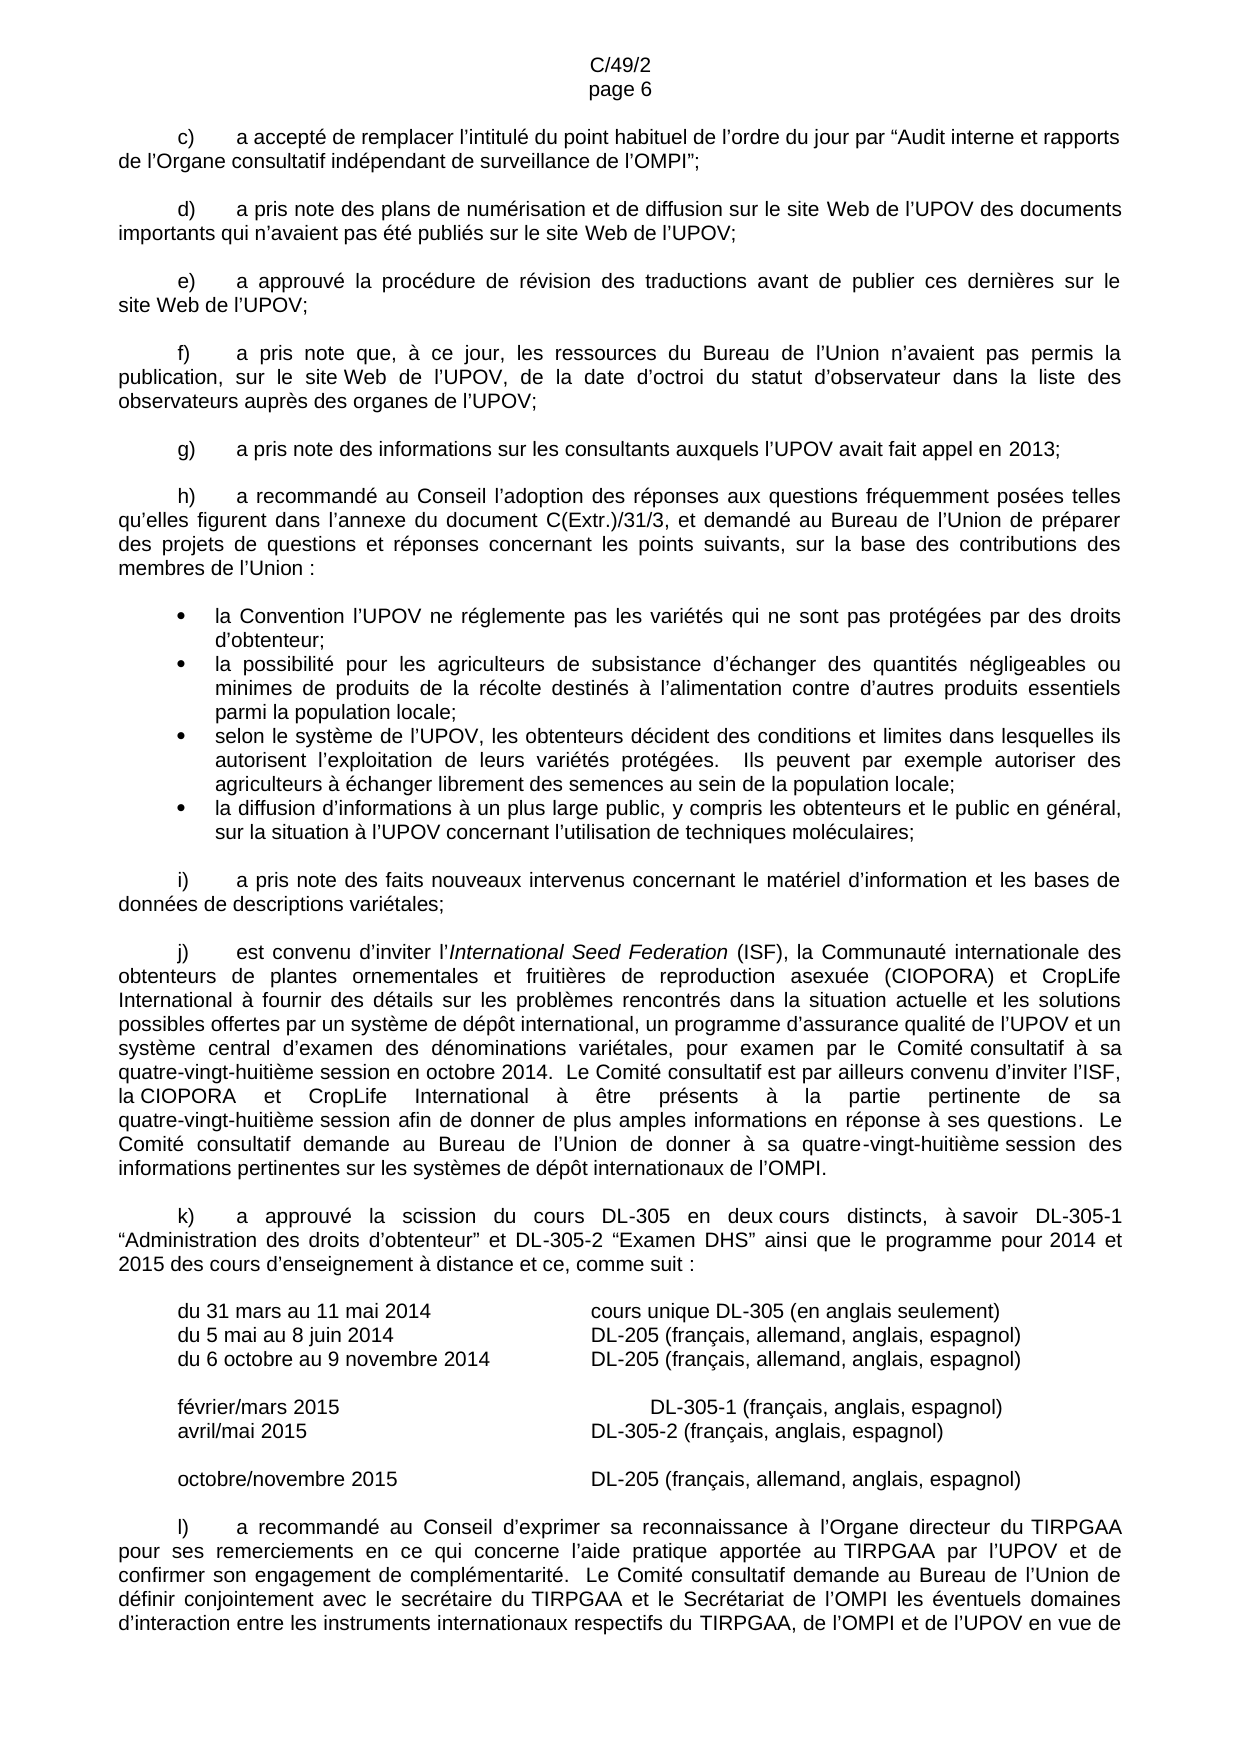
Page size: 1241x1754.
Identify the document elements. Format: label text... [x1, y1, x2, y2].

text e) a approuvé la procédure de révision des traductions avant de publier ces dernières sur le site Web de l’UPOV; [118, 269, 1122, 317]
text février/mars 2015 DL-305-1 (français, anglais, espagnol) [177, 1395, 1122, 1419]
text j) est convenu d’inviter l’International Seed Federation (ISF), la Communauté internationale des obtenteurs de plantes ornementales et fruitières de reproduction asexuée (CIOPORA) et CropLife International à fournir des détails sur les problèmes rencontrés dans la situation actuelle et les solutions possibles offertes par un système de dépôt international, un programme d’assurance qualité de l’UPOV et un système central d’examen des dénominations variétales, pour examen par le Comité consultatif à sa quatre-vingt-huitième session en octobre 2014. Le Comité consultatif est par ailleurs convenu d’inviter l’ISF, la CIOPORA et CropLife International à être présents à la partie pertinente de sa quatre-vingt-huitième session afin de donner de plus amples informations en réponse à ses questions. Le Comité consultatif demande au Bureau de l’Union de donner à sa quatre-vingt-huitième session des informations pertinentes sur les systèmes de dépôt internationaux de l’OMPI. [118, 940, 1122, 1179]
text du 31 mars au 11 mai 2014 cours unique DL-305 (en anglais seulement) [177, 1299, 1122, 1323]
text octobre/novembre 2015 DL-205 (français, allemand, anglais, espagnol) [177, 1467, 1122, 1491]
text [118, 1515, 1122, 1635]
text du 6 octobre au 9 novembre 2014 DL-205 (français, allemand, anglais, espagnol) [177, 1347, 1122, 1371]
text du 5 mai au 8 juin 2014 DL-205 (français, allemand, anglais, espagnol) [177, 1323, 1122, 1347]
text f) a pris note que, à ce jour, les ressources du Bureau de l’Union n’avaient pas permis la publication, sur le site Web de l’UPOV, de la date d’octroi du statut d’observateur dans la liste des observateurs auprès des organes de l’UPOV; [118, 341, 1122, 412]
text i) a pris note des faits nouveaux intervenus concernant le matériel d’information et les bases de données de descriptions variétales; [118, 868, 1122, 916]
text c) a accepté de remplacer l’intitulé du point habituel de l’ordre du jour par “Audit interne et rapports de l’Organe consultatif indépendant de surveillance de l’OMPI”; [118, 125, 1122, 173]
list la diffusion d’informations à un plus large public, y compris les obtenteurs et le public en général, sur la situation à l’UPOV concernant l’utilisation de techniques moléculaires; [177, 796, 1122, 844]
text avril/mai 2015 DL-305-2 (français, anglais, espagnol) [177, 1419, 1122, 1443]
text d) a pris note des plans de numérisation et de diffusion sur le site Web de l’UPOV des documents importants qui n’avaient pas été publiés sur le site Web de l’UPOV; [118, 197, 1122, 245]
list la Convention l’UPOV ne réglemente pas les variétés qui ne sont pas protégées par des droits d’obtenteur; [177, 604, 1122, 652]
text k) a approuvé la scission du cours DL-305 en deux cours distincts, à savoir DL-305-1 “Administration des droits d’obtenteur” et DL-305-2 “Examen DHS” ainsi que le programme pour 2014 et 2015 des cours d’enseignement à distance et ce, comme suit : [118, 1203, 1122, 1275]
text g) a pris note des informations sur les consultants auxquels l’UPOV avait fait appel en 2013; [118, 436, 1122, 460]
list la possibilité pour les agriculteurs de subsistance d’échanger des quantités négligeables ou minimes de produits de la récolte destinés à l’alimentation contre d’autres produits essentiels parmi la population locale; [177, 652, 1122, 724]
text h) a recommandé au Conseil l’adoption des réponses aux questions fréquemment posées telles qu’elles figurent dans l’annexe du document C(Extr.)/31/3, et demandé au Bureau de l’Union de préparer des projets de questions et réponses concernant les points suivants, sur la base des contributions des membres de l’Union : [118, 484, 1122, 580]
list selon le système de l’UPOV, les obtenteurs décident des conditions et limites dans lesquelles ils autorisent l’exploitation de leurs variétés protégées. Ils peuvent par exemple autoriser des agriculteurs à échanger librement des semences au sein de la population locale; [177, 724, 1122, 796]
